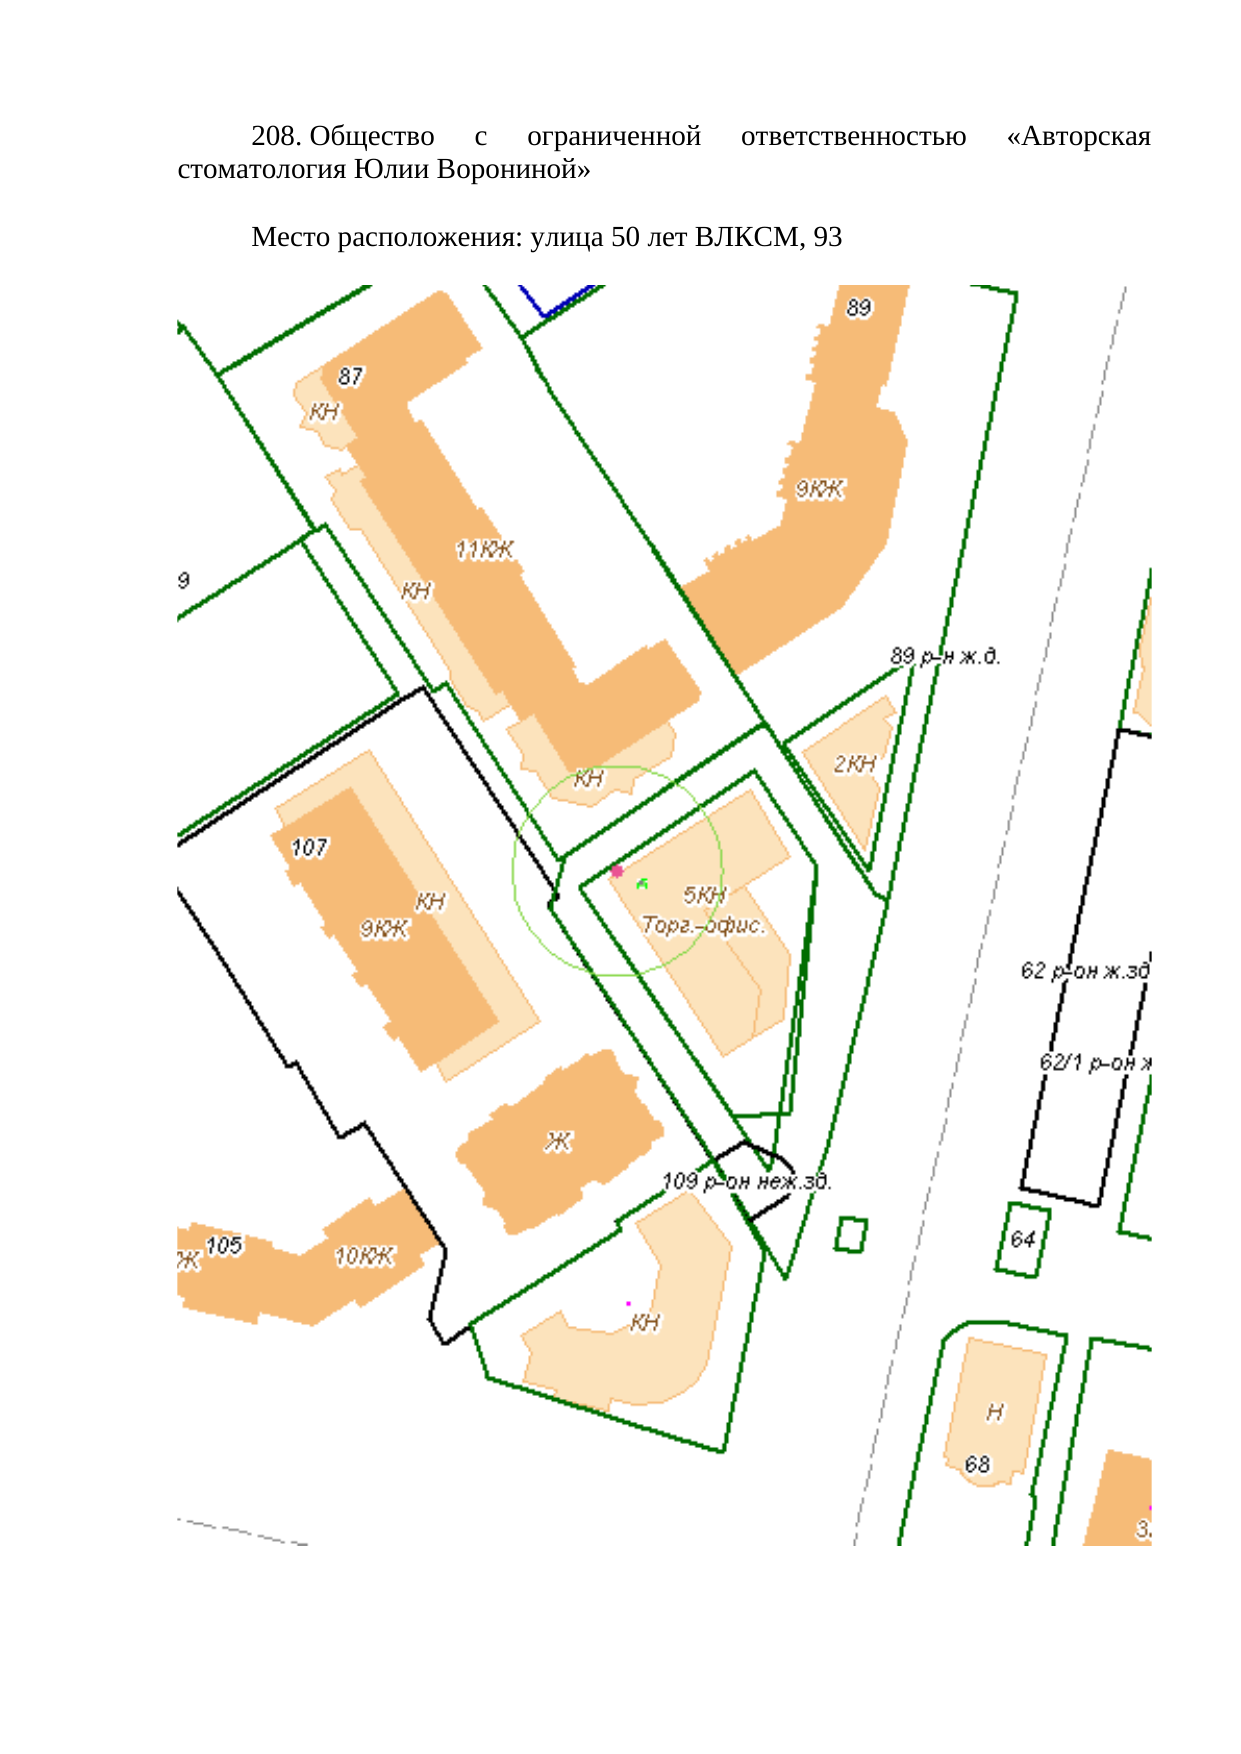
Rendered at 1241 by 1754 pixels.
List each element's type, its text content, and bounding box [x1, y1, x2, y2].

text Место расположения: улица 50 лет ВЛКСМ, 93 [177, 219, 1152, 252]
picture [177, 285, 1152, 1546]
text 208. Общество с ограниченной ответственностью «Авторская стоматология Юлии Ворониной» [177, 118, 1152, 185]
